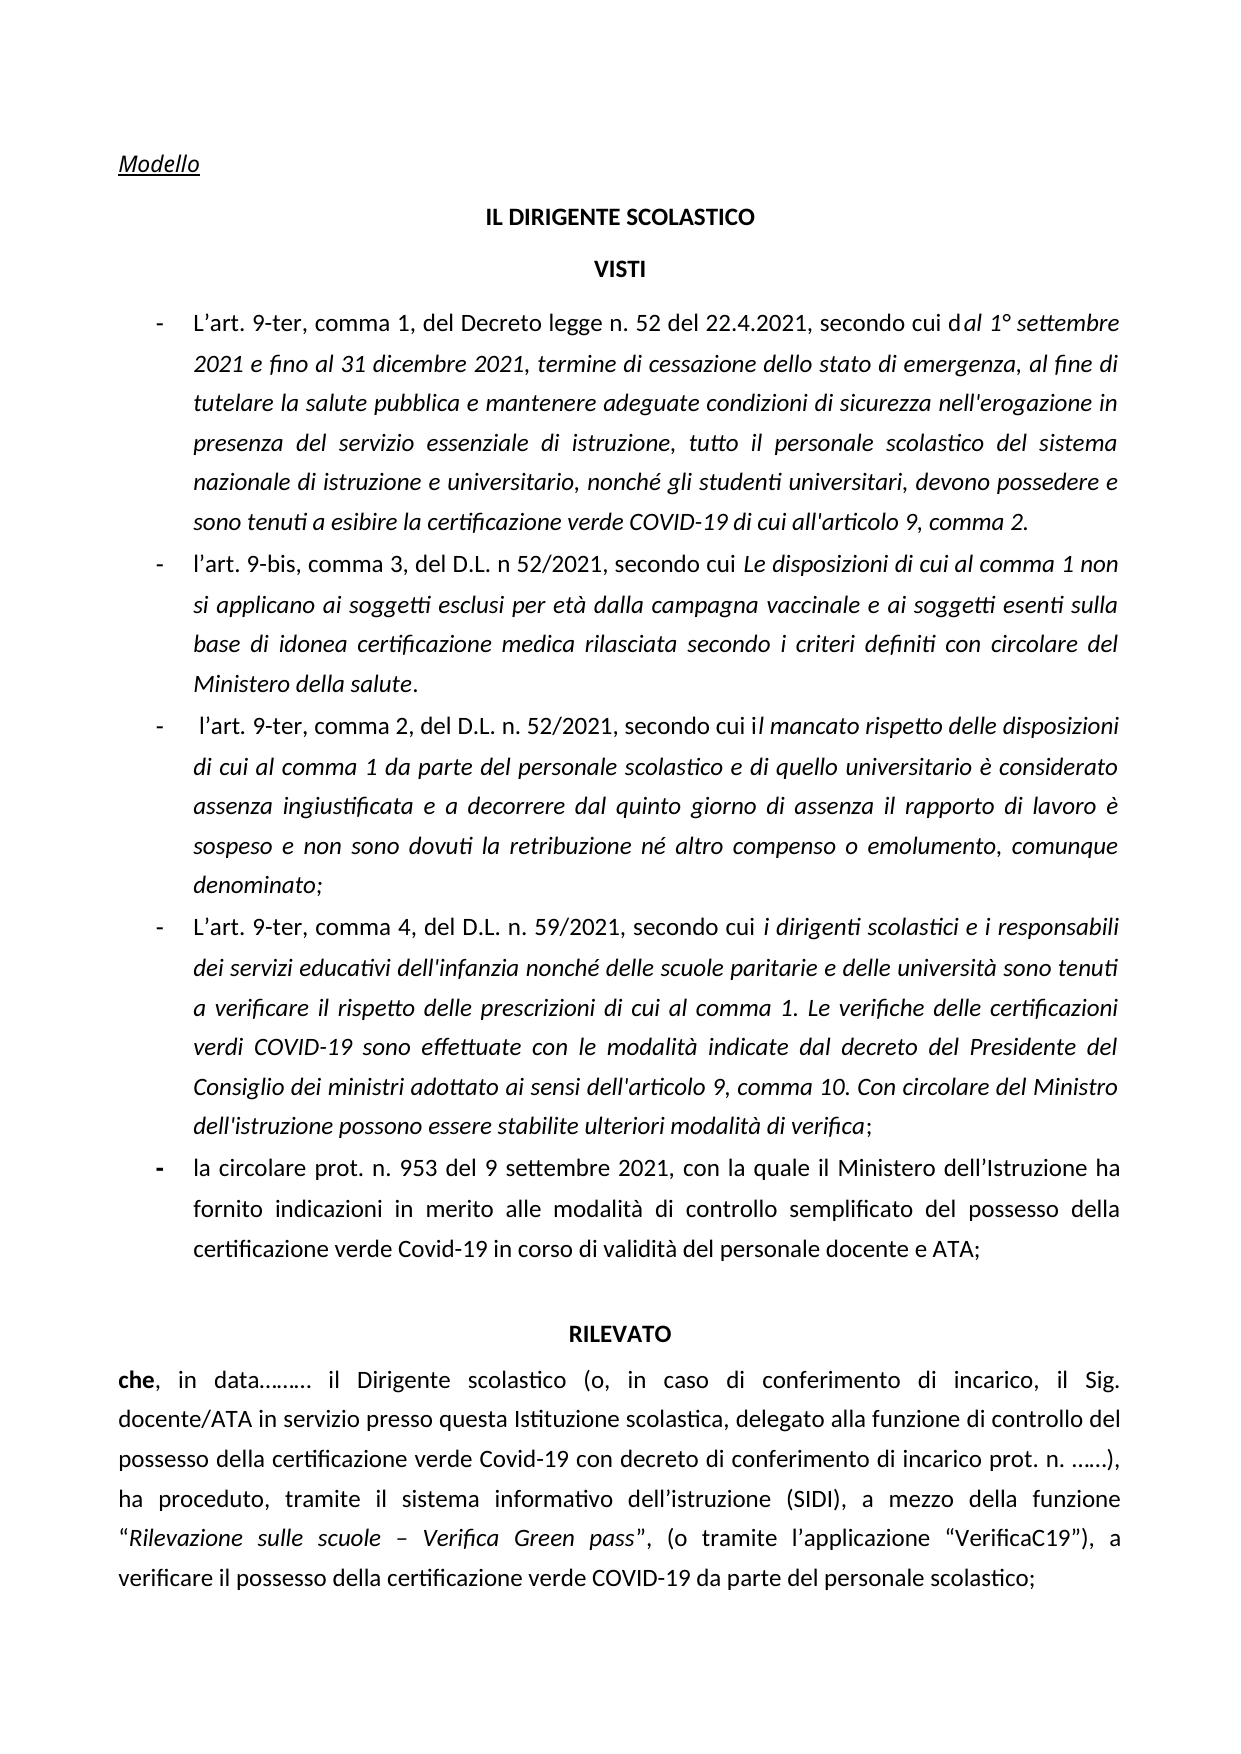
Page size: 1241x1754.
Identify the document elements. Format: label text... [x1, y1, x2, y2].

text che, in data……… il Dirigente scolastico (o, in caso di conferimento di incarico, il Sig. docente/ATA in servizio presso questa Istituzione scolastica, delegato alla funzione di controllo del possesso della certificazione verde Covid-19 con decreto di conferimento di incarico prot. n. ……), ha proceduto, tramite il sistema informativo dell’istruzione (SIDI), a mezzo della funzione “Rilevazione sulle scuole – Verifica Green pass”, (o tramite l’applicazione “VerificaC19”), a verificare il possesso della certificazione verde COVID-19 da parte del personale scolastico; [118, 1364, 1122, 1592]
list l’art. 9-bis, comma 3, del D.L. n 52/2021, secondo cui Le disposizioni di cui al comma 1 non si applicano ai soggetti esclusi per età dalla campagna vaccinale e ai soggetti esenti sulla base di idonea certificazione medica rilasciata secondo i criteri definiti con circolare del Ministero della salute. [156, 546, 1122, 698]
text Modello [118, 148, 1122, 179]
text IL DIRIGENTE SCOLASTICO [118, 201, 1122, 231]
text RILEVATO [118, 1318, 1122, 1349]
list la circolare prot. n. 953 del 9 settembre 2021, con la quale il Ministero dell’Istruzione ha fornito indicazioni in merito alle modalità di controllo semplificato del possesso della certificazione verde Covid-19 in corso di validità del personale docente e ATA; [156, 1150, 1122, 1263]
text VISTI [118, 253, 1122, 283]
list L’art. 9-ter, comma 1, del Decreto legge n. 52 del 22.4.2021, secondo cui dal 1° settembre 2021 e fino al 31 dicembre 2021, termine di cessazione dello stato di emergenza, al fine di tutelare la salute pubblica e mantenere adeguate condizioni di sicurezza nell'erogazione in presenza del servizio essenziale di istruzione, tutto il personale scolastico del sistema nazionale di istruzione e universitario, nonché gli studenti universitari, devono possedere e sono tenuti a esibire la certificazione verde COVID-19 di cui all'articolo 9, comma 2. [156, 305, 1122, 537]
list L’art. 9-ter, comma 4, del D.L. n. 59/2021, secondo cui i dirigenti scolastici e i responsabili dei servizi educativi dell'infanzia nonché delle scuole paritarie e delle università sono tenuti a verificare il rispetto delle prescrizioni di cui al comma 1. Le verifiche delle certificazioni verdi COVID-19 sono effettuate con le modalità indicate dal decreto del Presidente del Consiglio dei ministri adottato ai sensi dell'articolo 9, comma 10. Con circolare del Ministro dell'istruzione possono essere stabilite ulteriori modalità di verifica; [156, 909, 1122, 1141]
list l’art. 9-ter, comma 2, del D.L. n. 52/2021, secondo cui il mancato rispetto delle disposizioni di cui al comma 1 da parte del personale scolastico e di quello universitario è considerato assenza ingiustificata e a decorrere dal quinto giorno di assenza il rapporto di lavoro è sospeso e non sono dovuti la retribuzione né altro compenso o emolumento, comunque denominato; [156, 708, 1122, 900]
